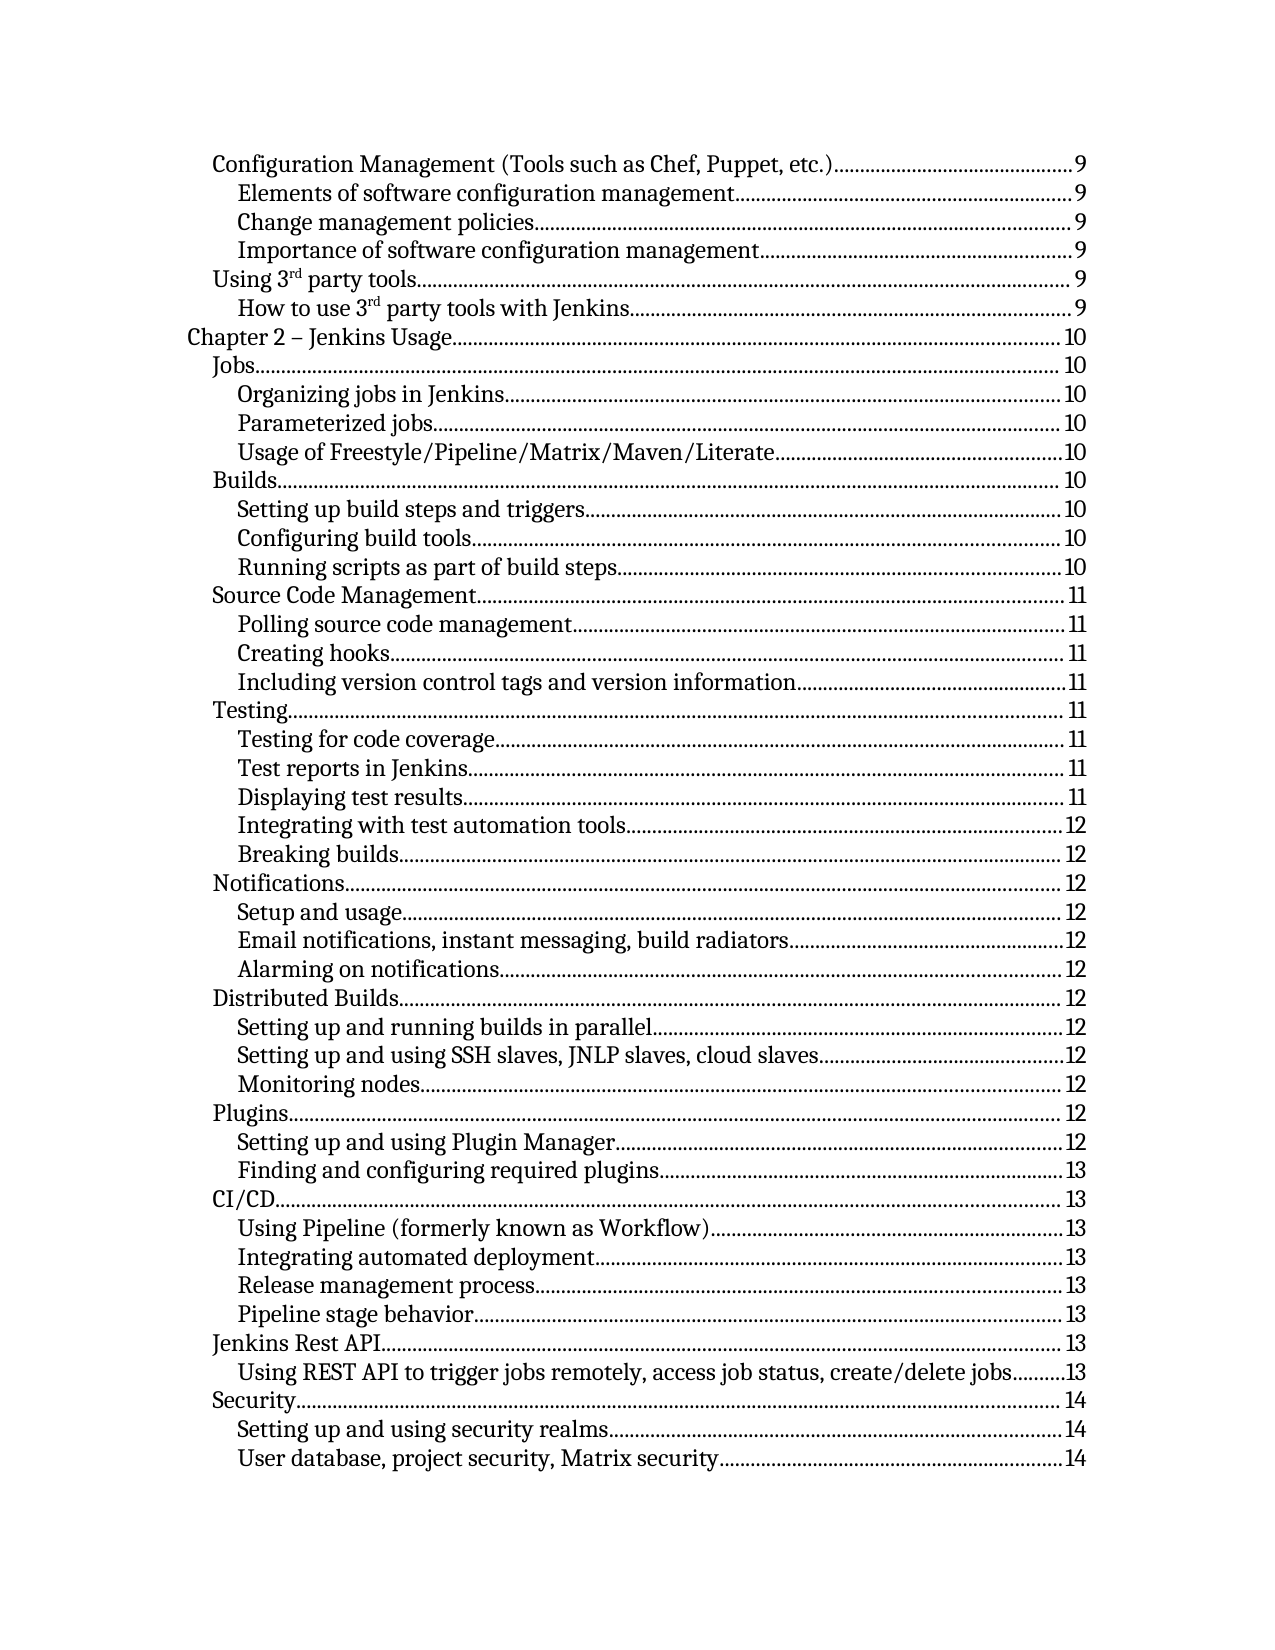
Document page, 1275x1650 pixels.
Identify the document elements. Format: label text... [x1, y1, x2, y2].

text Parameterized jobs 10 [237, 409, 1087, 437]
text Breaking builds 12 [237, 840, 1087, 869]
text Including version control tags and version information 11 [237, 667, 1087, 696]
text Monitoring nodes 12 [237, 1070, 1087, 1099]
text Setup and usage 12 [237, 897, 1087, 926]
text User database, project security, Matrix security 14 [237, 1444, 1087, 1472]
text Builds 10 [212, 466, 1087, 495]
text Jobs 10 [212, 351, 1087, 380]
text Using Pipeline (formerly known as Workflow) 13 [237, 1214, 1087, 1242]
text How to use 3rd party tools with Jenkins 9 [237, 294, 1087, 322]
text Importance of software configuration management 9 [237, 236, 1087, 265]
text Test reports in Jenkins 11 [237, 754, 1087, 782]
text Release management process 13 [237, 1271, 1087, 1300]
text Chapter 2 – Jenkins Usage 10 [187, 322, 1087, 351]
text Testing for code coverage 11 [237, 725, 1087, 754]
text Elements of software configuration management 9 [237, 179, 1087, 207]
text Pipeline stage behavior 13 [237, 1300, 1087, 1329]
text Notifications 12 [212, 869, 1087, 897]
text Source Code Management 11 [212, 581, 1087, 610]
text Finding and configuring required plugins 13 [237, 1156, 1087, 1185]
text Security 14 [212, 1386, 1087, 1415]
text Configuration Management (Tools such as Chef, Puppet, etc.) 9 [212, 150, 1087, 179]
text Change management policies 9 [237, 207, 1087, 236]
text Distributed Builds 12 [212, 984, 1087, 1012]
text Displaying test results 11 [237, 782, 1087, 811]
text Setting up and using Plugin Manager 12 [237, 1127, 1087, 1156]
text Running scripts as part of build steps 10 [237, 552, 1087, 581]
text Setting up and running builds in parallel 12 [237, 1012, 1087, 1041]
text Setting up and using security realms 14 [237, 1415, 1087, 1444]
text Integrating with test automation tools 12 [237, 811, 1087, 840]
text Using REST API to trigger jobs remotely, access job status, create/delete jobs 13 [237, 1357, 1087, 1386]
text Setting up and using SSH slaves, JNLP slaves, cloud slaves 12 [237, 1041, 1087, 1070]
text Email notifications, instant messaging, build radiators 12 [237, 926, 1087, 955]
text Jenkins Rest API 13 [212, 1329, 1087, 1357]
text CI/CD 13 [212, 1185, 1087, 1214]
text Usage of Freestyle/Pipeline/Matrix/Maven/Literate 10 [237, 437, 1087, 466]
text Using 3rd party tools 9 [212, 265, 1087, 294]
text Configuring build tools 10 [237, 524, 1087, 552]
text Testing 11 [212, 696, 1087, 725]
text Alarming on notifications 12 [237, 955, 1087, 984]
text Setting up build steps and triggers 10 [237, 495, 1087, 524]
text Integrating automated deployment 13 [237, 1242, 1087, 1271]
text Organizing jobs in Jenkins 10 [237, 380, 1087, 409]
text Polling source code management 11 [237, 610, 1087, 639]
text Creating hooks 11 [237, 639, 1087, 667]
text Plugins 12 [212, 1099, 1087, 1127]
